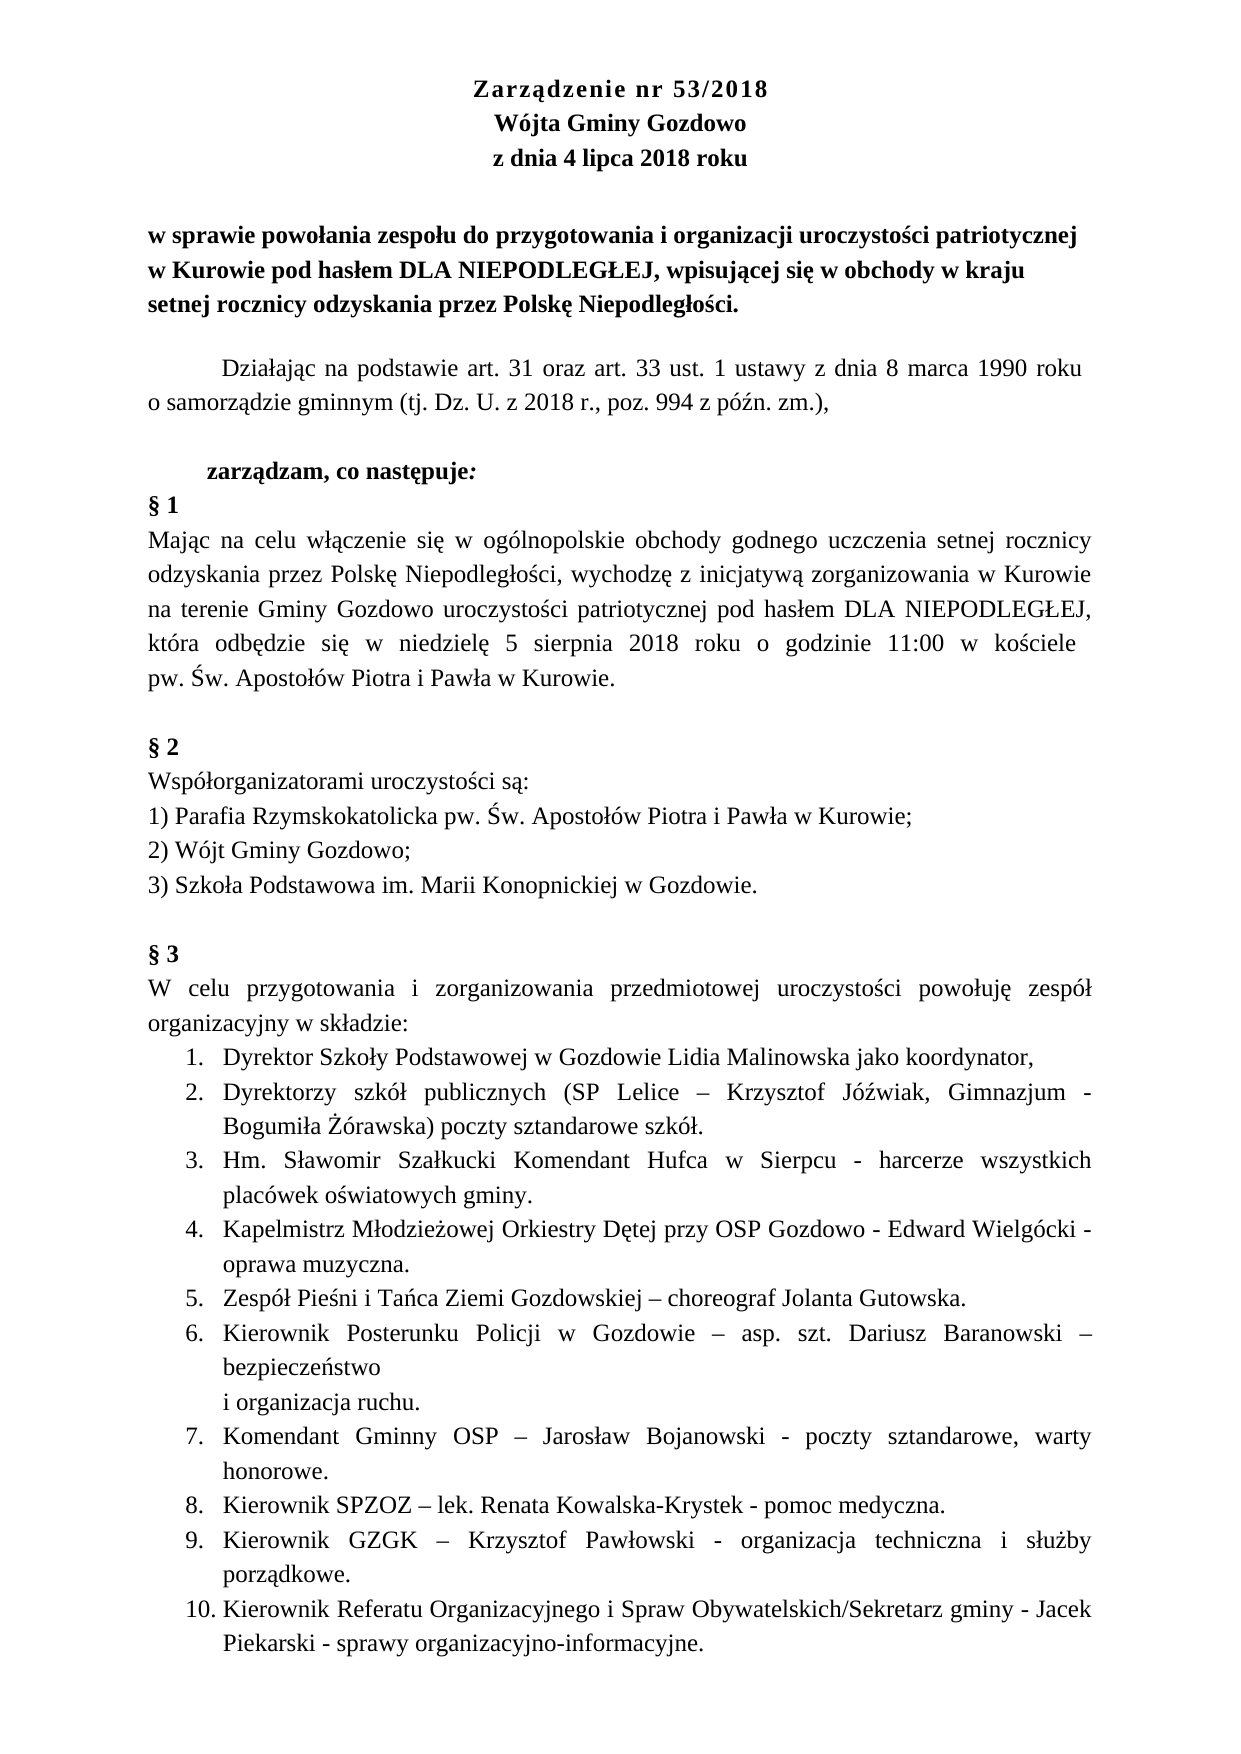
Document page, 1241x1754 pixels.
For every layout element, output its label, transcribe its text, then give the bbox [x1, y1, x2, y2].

text Działając na podstawie art. 31 oraz art. 33 ust. 1 ustawy z dnia 8 marca 1990 roku o samorządzie gminnym (tj. Dz. U. z 2018 r., poz. 994 z późn. zm.), [148, 353, 1093, 416]
text § 1 [148, 491, 1093, 519]
text w sprawie powołania zespołu do przygotowania i organizacji uroczystości patriotycznej w Kurowie pod hasłem DLA NIEPODLEGŁEJ, wpisującej się w obchody w kraju setnej rocznicy odzyskania przez Polskę Niepodległości. [148, 220, 1093, 318]
text z dnia 4 lipca 2018 roku [148, 143, 1093, 172]
list Dyrektor Szkoły Podstawowej w Gozdowie Lidia Malinowska jako koordynator, [185, 1042, 1093, 1071]
list Kierownik GZGK – Krzysztof Pawłowski - organizacja techniczna i służby porządkowe. [185, 1525, 1093, 1588]
list Dyrektorzy szkół publicznych (SP Lelice – Krzysztof Jóźwiak, Gimnazjum - Bogumiła Żórawska) poczty sztandarowe szkół. [185, 1077, 1093, 1140]
list Hm. Sławomir Szałkucki Komendant Hufca w Sierpcu - harcerze wszystkich placówek oświatowych gminy. [185, 1146, 1093, 1209]
list Kapelmistrz Młodzieżowej Orkiestry Dętej przy OSP Gozdowo - Edward Wielgócki - oprawa muzyczna. [185, 1214, 1093, 1278]
text W celu przygotowania i zorganizowania przedmiotowej uroczystości powołuję zespół organizacyjny w składzie: [148, 973, 1093, 1036]
text 2) Wójt Gminy Gozdowo; [148, 835, 1093, 864]
list Kierownik Posterunku Policji w Gozdowie – asp. szt. Dariusz Baranowski – bezpieczeństwo i organizacja ruchu. [185, 1318, 1093, 1416]
text Współorganizatorami uroczystości są: [148, 766, 1093, 795]
list Kierownik SPZOZ – lek. Renata Kowalska-Krystek - pomoc medyczna. [185, 1490, 1093, 1519]
text § 3 [148, 939, 1093, 967]
text 3) Szkoła Podstawowa im. Marii Konopnickiej w Gozdowie. [148, 870, 1093, 898]
text Mając na celu włączenie się w ogólnopolskie obchody godnego uczczenia setnej rocznicy odzyskania przez Polskę Niepodległości, wychodzę z inicjatywą zorganizowania w Kurowie na terenie Gminy Gozdowo uroczystości patriotycznej pod hasłem DLA NIEPODLEGŁEJ, która odbędzie się w niedzielę 5 sierpnia 2018 roku o godzinie 11:00 w kościele pw. Św. Apostołów Piotra i Pawła w Kurowie. [148, 525, 1093, 692]
text 1) Parafia Rzymskokatolicka pw. Św. Apostołów Piotra i Pawła w Kurowie; [148, 801, 1093, 829]
list Komendant Gminny OSP – Jarosław Bojanowski - poczty sztandarowe, warty honorowe. [185, 1421, 1093, 1485]
list Kierownik Referatu Organizacyjnego i Spraw Obywatelskich/Sekretarz gminy - Jacek Piekarski - sprawy organizacyjno-informacyjne. [185, 1594, 1093, 1657]
list Zespół Pieśni i Tańca Ziemi Gozdowskiej – choreograf Jolanta Gutowska. [185, 1283, 1093, 1312]
text zarządzam, co następuje: [148, 456, 1093, 485]
text Wójta Gminy Gozdowo [148, 108, 1093, 137]
text Zarządzenie nr 53/2018 [148, 74, 1093, 103]
text § 2 [148, 732, 1093, 761]
